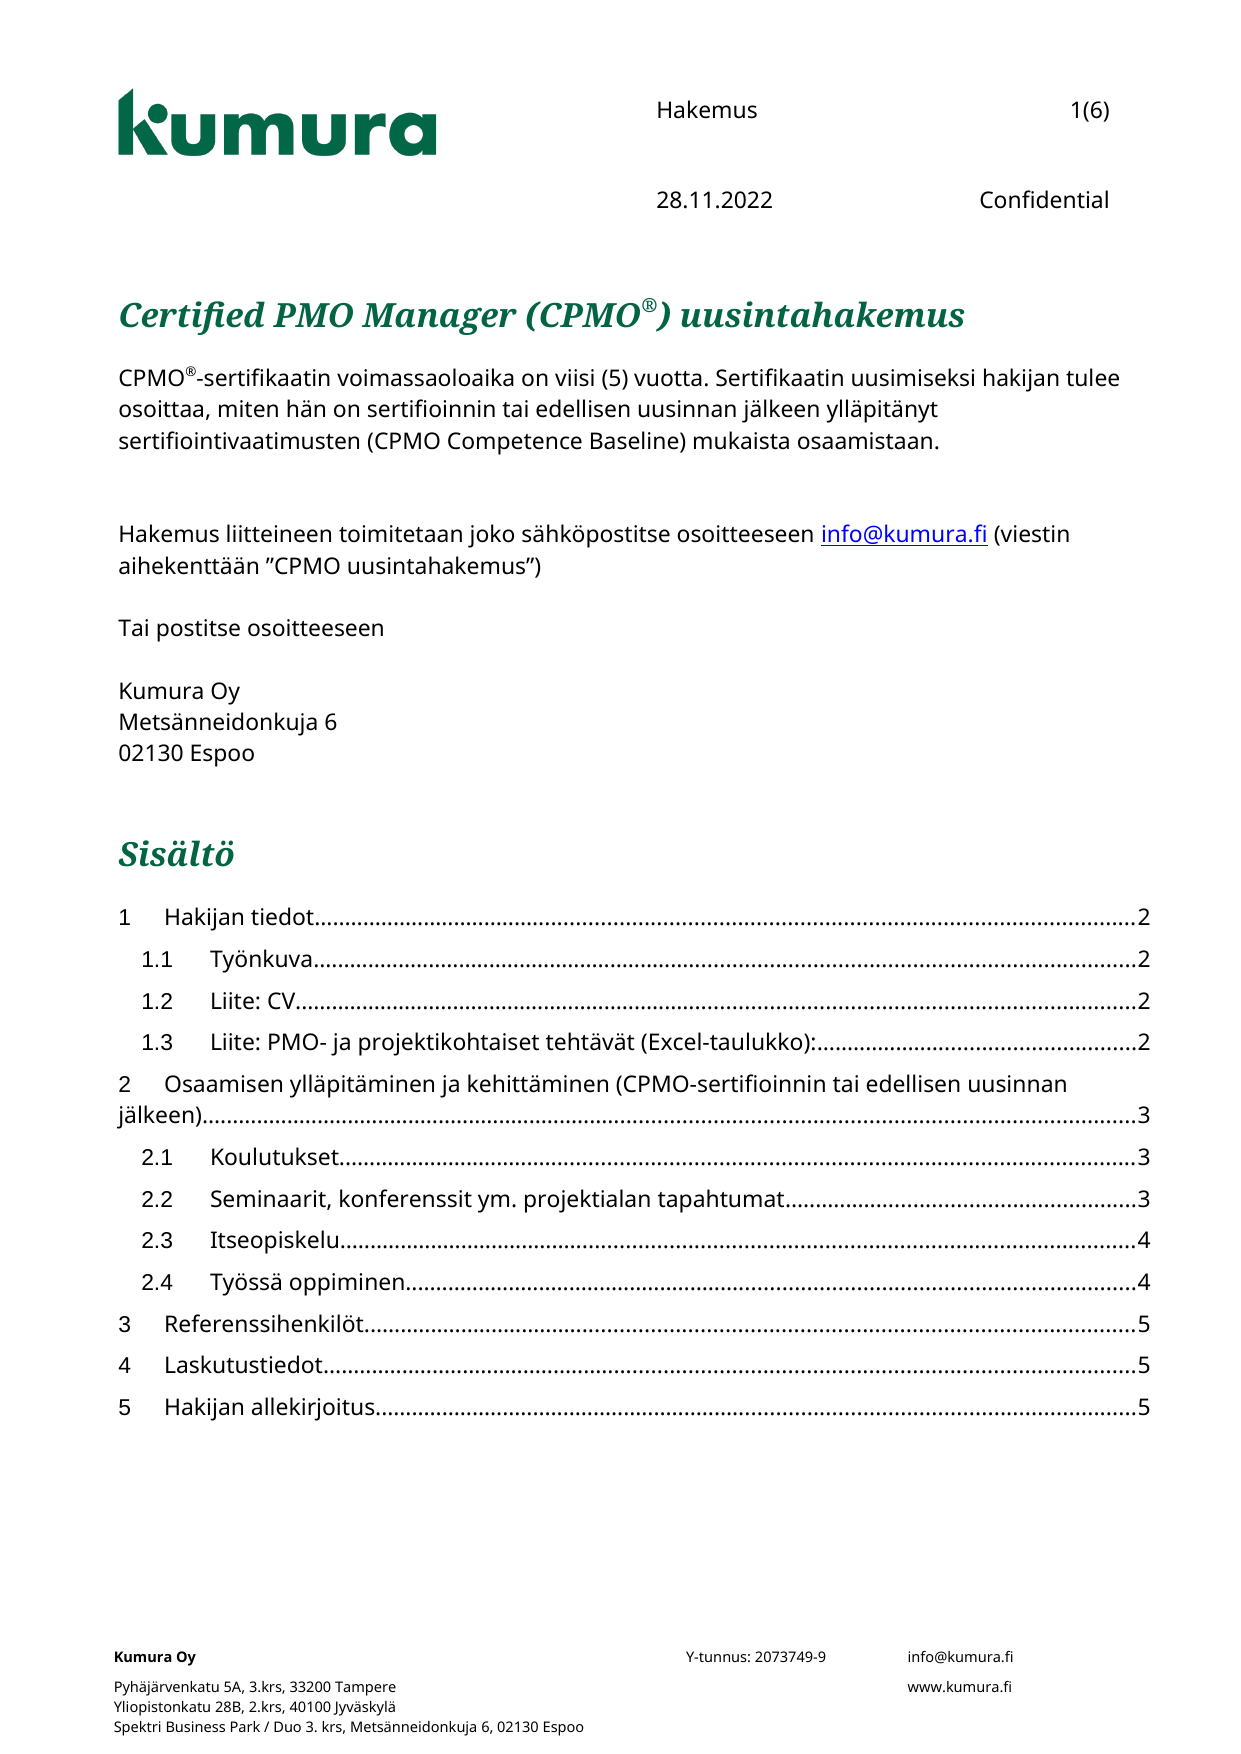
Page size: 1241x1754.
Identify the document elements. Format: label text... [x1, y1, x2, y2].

text Hakemus liitteineen toimitetaan joko sähköpostitse osoitteeseen info@kumura.fi (viestin aihekenttään ”CPMO uusintahakemus”) [118, 518, 1152, 581]
text CPMO®-sertifikaatin voimassaoloaika on viisi (5) vuotta. Sertifikaatin uusimiseksi hakijan tulee osoittaa, miten hän on sertifioinnin tai edellisen uusinnan jälkeen ylläpitänyt sertifiointivaatimusten (CPMO Competence Baseline) mukaista osaamistaan. [118, 362, 1152, 456]
text Kumura Oy [118, 675, 1152, 706]
picture [118, 88, 437, 156]
text Certified PMO Manager (CPMO®) uusintahakemus [118, 292, 1152, 337]
text Metsänneidonkuja 6 [118, 706, 1152, 737]
text Tai postitse osoitteeseen [118, 612, 1152, 643]
text 02130 Espoo [118, 737, 1152, 768]
